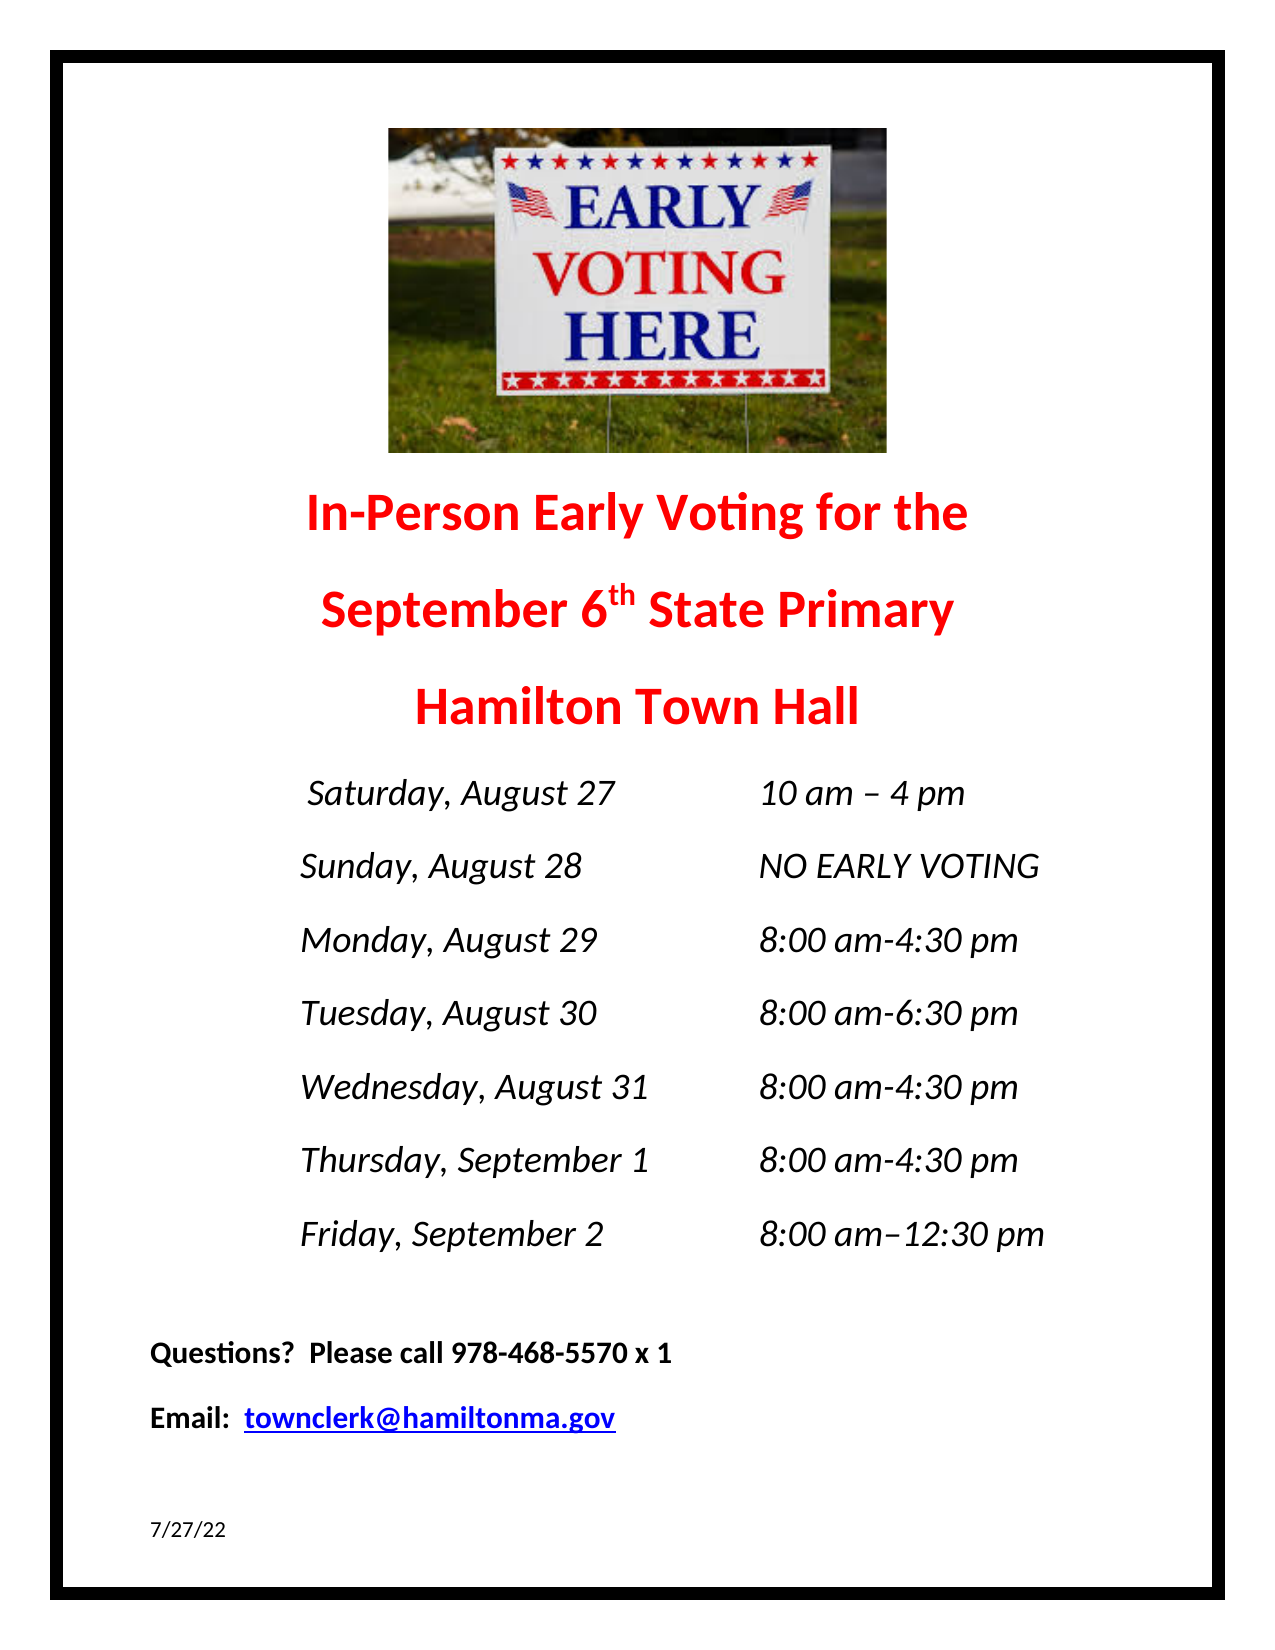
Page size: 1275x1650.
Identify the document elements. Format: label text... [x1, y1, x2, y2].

text Email: townclerk@hamiltonma.gov [150, 1398, 1125, 1436]
text Monday, August 29 8:00 am-4:30 pm [225, 916, 1125, 962]
list Sunday, August 28 NO EARLY VOTING [225, 842, 1125, 888]
text Tuesday, August 30 8:00 am-6:30 pm [225, 989, 1125, 1035]
text Hamilton Town Hall [150, 672, 1125, 738]
text Thursday, September 1 8:00 am-4:30 pm [225, 1136, 1125, 1182]
text In-Person Early Voting for the [150, 478, 1125, 544]
text Saturday, August 27 10 am – 4 pm [150, 769, 1125, 814]
text September 6th State Primary [150, 575, 1125, 641]
text Friday, September 2 8:00 am–12:30 pm [225, 1210, 1125, 1256]
text Wednesday, August 31 8:00 am-4:30 pm [225, 1063, 1125, 1109]
picture [388, 128, 887, 453]
text Questions? Please call 978-468-5570 x 1 [150, 1333, 1125, 1372]
text 7/27/22 [150, 1516, 1125, 1544]
